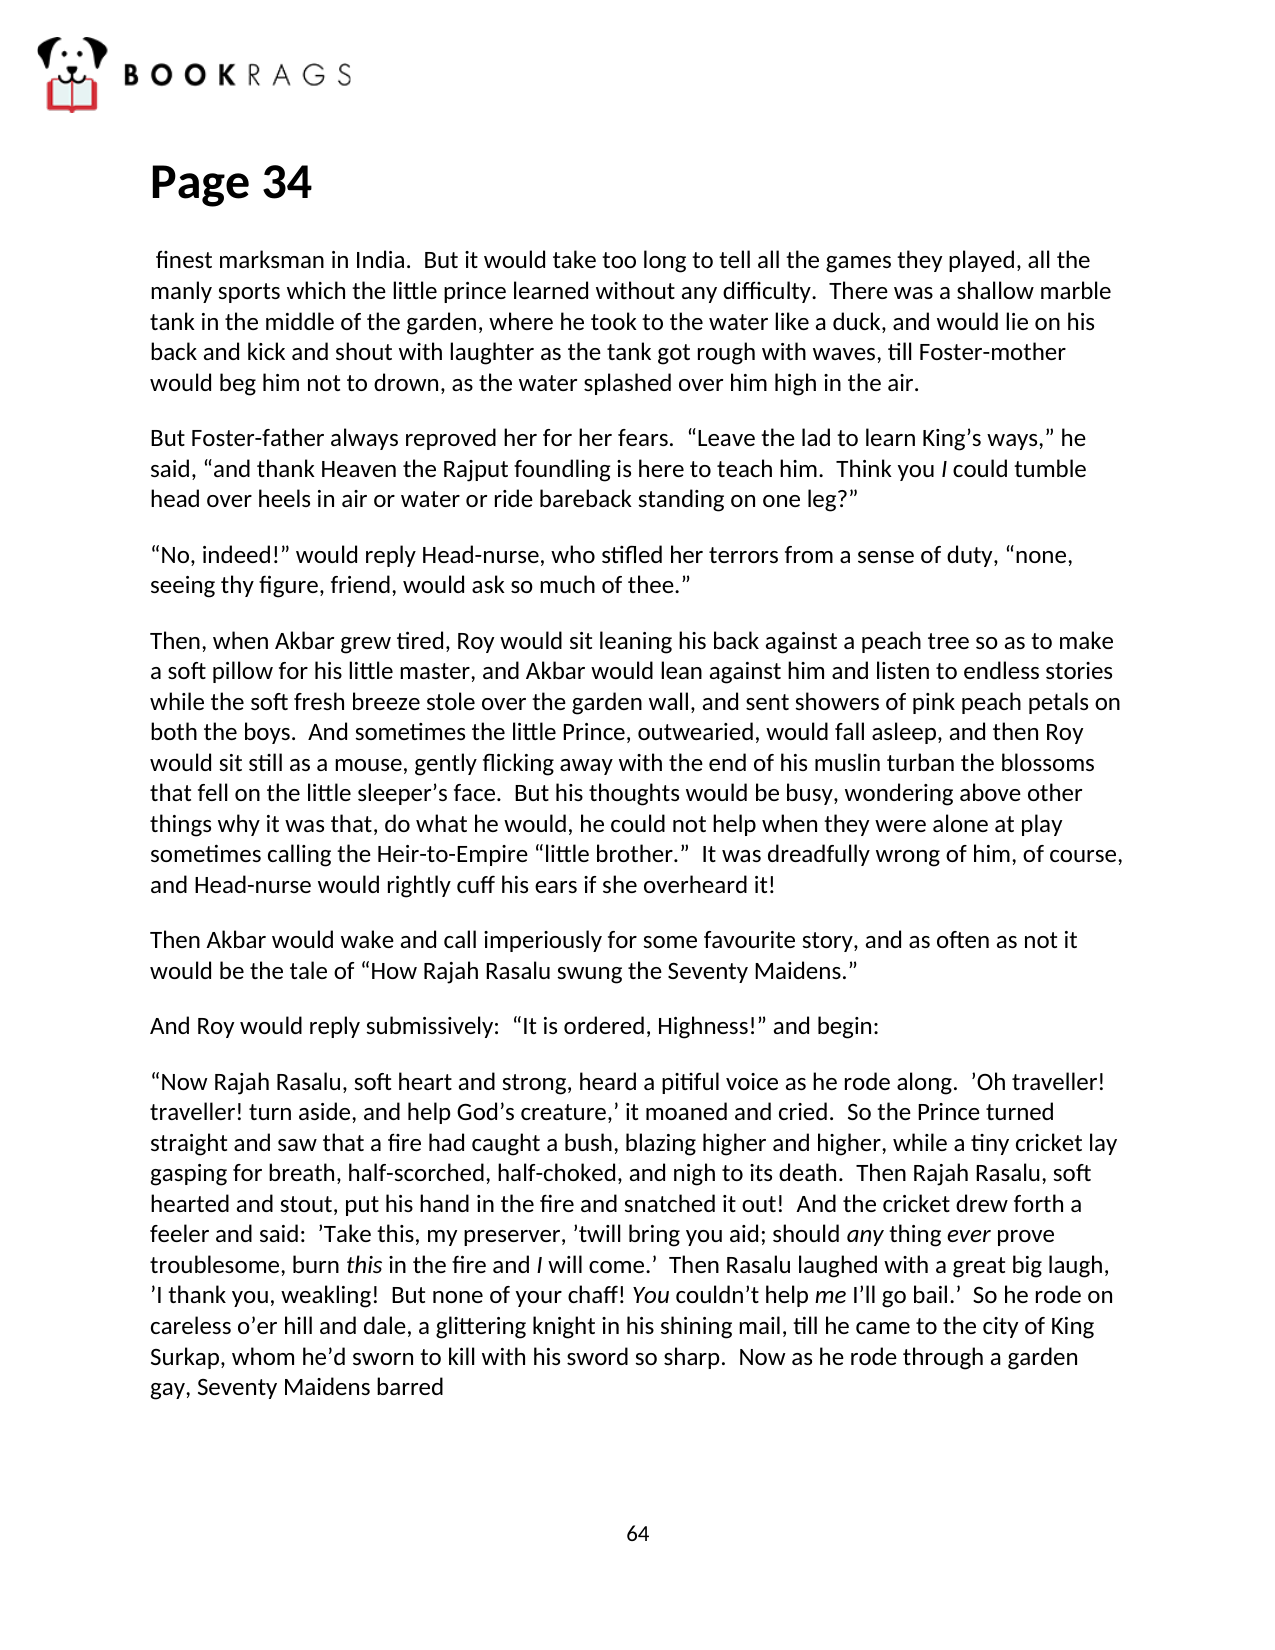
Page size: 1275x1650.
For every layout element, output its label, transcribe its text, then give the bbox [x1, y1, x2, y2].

picture [37, 37, 351, 113]
text finest marksman in India. But it would take too long to tell all the games they played, all the manly sports which the little prince learned without any difficulty. There was a shallow marble tank in the middle of the garden, where he took to the water like a duck, and would lie on his back and kick and shout with laughter as the tank got rough with waves, till Foster-mother would beg him not to drown, as the water splashed over him high in the air. [150, 244, 1125, 397]
text Then Akbar would wake and call imperiously for some favourite story, and as often as not it would be the tale of “How Rajah Rasalu swung the Seventy Maidens.” [150, 924, 1125, 986]
text “No, indeed!” would reply Head-nurse, who stifled her terrors from a sense of duty, “none, seeing thy figure, friend, would ask so much of thee.” [150, 539, 1125, 600]
text And Roy would reply submissively: “It is ordered, Highness!” and begin: [150, 1011, 1125, 1041]
text But Foster-father always reproved her for her fears. “Leave the lad to learn King’s ways,” he said, “and thank Heaven the Rajput foundling is here to teach him. Think you I could tumble head over heels in air or water or ride bareback standing on one leg?” [150, 422, 1125, 514]
text Then, when Akbar grew tired, Roy would sit leaning his back against a peach tree so as to make a soft pillow for his little master, and Akbar would lean against him and listen to endless stories while the soft fresh breeze stole over the garden wall, and sent showers of pink peach petals on both the boys. And sometimes the little Prince, outwearied, would fall asleep, and then Roy would sit still as a mouse, gently flicking away with the end of his muslin turban the blossoms that fell on the little sleeper’s face. But his thoughts would be busy, wondering above other things why it was that, do what he would, he could not help when they were alone at play sometimes calling the Heir-to-Empire “little brother.” It was dreadfully wrong of him, of course, and Head-nurse would rightly cuff his ears if she overheard it! [150, 625, 1125, 899]
text “Now Rajah Rasalu, soft heart and strong, heard a pitiful voice as he rode along. ’Oh traveller! traveller! turn aside, and help God’s creature,’ it moaned and cried. So the Prince turned straight and saw that a fire had caught a bush, blazing higher and higher, while a tiny cricket lay gasping for breath, half-scorched, half-choked, and nigh to its death. Then Rajah Rasalu, soft hearted and stout, put his hand in the fire and snatched it out! And the cricket drew forth a feeler and said: ’Take this, my preserver, ’twill bring you aid; should any thing ever prove troublesome, burn this in the fire and I will come.’ Then Rasalu laughed with a great big laugh, ’I thank you, weakling! But none of your chaff! You couldn’t help me I’ll go bail.’ So he rode on careless o’er hill and dale, a glittering knight in his shining mail, till he came to the city of King Surkap, whom he’d sworn to kill with his sword so sharp. Now as he rode through a garden gay, Seventy Maidens barred [150, 1066, 1125, 1402]
text Page 34 [150, 150, 1125, 211]
